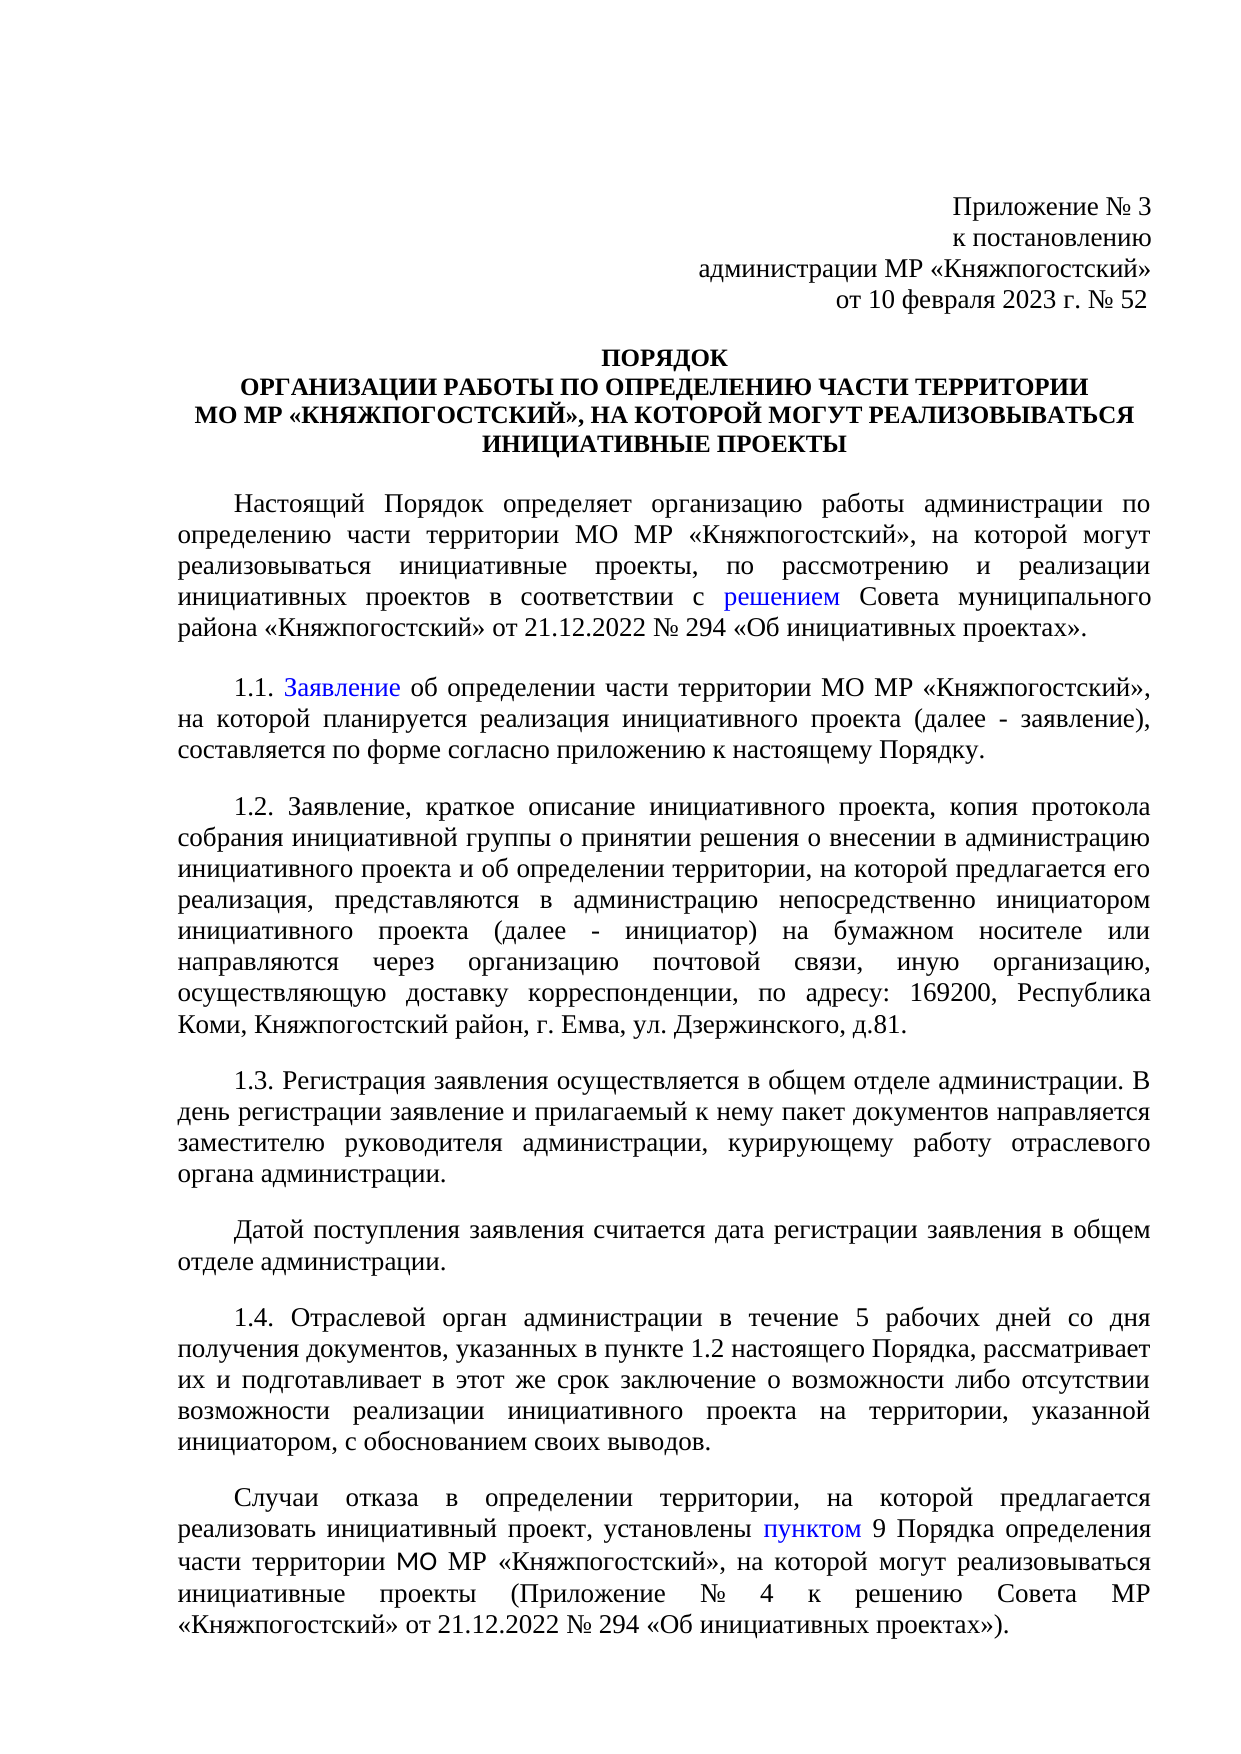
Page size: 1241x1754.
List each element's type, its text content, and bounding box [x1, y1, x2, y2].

text 1.2. Заявление, краткое описание инициативного проекта, копия протокола собрания инициативной группы о принятии решения о внесении в администрацию инициативного проекта и об определении территории, на которой предлагается его реализация, представляются в администрацию непосредственно инициатором инициативного проекта (далее - инициатор) на бумажном носителе или направляются через организацию почтовой связи, иную организацию, осуществляющую доставку корреспонденции, по адресу: 169200, Республика Коми, Княжпогостский район, г. Емва, ул. Дзержинского, д.81. [177, 790, 1152, 1039]
text 1.4. Отраслевой орган администрации в течение 5 рабочих дней со дня получения документов, указанных в пункте 1.2 настоящего Порядка, рассматривает их и подготавливает в этот же срок заключение о возможности либо отсутствии возможности реализации инициативного проекта на территории, указанной инициатором, с обоснованием своих выводов. [177, 1301, 1152, 1456]
text 1.3. Регистрация заявления осуществляется в общем отделе администрации. В день регистрации заявление и прилагаемый к нему пакет документов направляется заместителю руководителя администрации, курирующему работу отраслевого органа администрации. [177, 1064, 1152, 1188]
text от 10 февраля 2023 г. № 52 [177, 283, 1152, 314]
text МО МР «КНЯЖПОГОСТСКИЙ», НА КОТОРОЙ МОГУТ РЕАЛИЗОВЫВАТЬСЯ [177, 401, 1152, 429]
text 1.1. Заявление об определении части территории МО МР «Княжпогостский», на которой планируется реализация инициативного проекта (далее - заявление), составляется по форме согласно приложению к настоящему Порядку. [177, 671, 1152, 765]
text Случаи отказа в определении территории, на которой предлагается реализовать инициативный проект, установлены пунктом 9 Порядка определения части территории МО МР «Княжпогостский», на которой могут реализовываться инициативные проекты (Приложение № 4 к решению Совета МР «Княжпогостский» от 21.12.2022 № 294 «Об инициативных проектах»). [177, 1481, 1152, 1639]
text администрации МР «Княжпогостский» [177, 252, 1152, 283]
text ОРГАНИЗАЦИИ РАБОТЫ ПО ОПРЕДЕЛЕНИЮ ЧАСТИ ТЕРРИТОРИИ [177, 372, 1152, 401]
text Настоящий Порядок определяет организацию работы администрации по определению части территории МО МР «Княжпогостский», на которой могут реализовываться инициативные проекты, по рассмотрению и реализации инициативных проектов в соответствии с решением Совета муниципального района «Княжпогостский» от 21.12.2022 № 294 «Об инициативных проектах». [177, 487, 1152, 642]
text к постановлению [177, 221, 1152, 252]
text ПОРЯДОК [177, 343, 1152, 372]
text Приложение № 3 [177, 190, 1152, 221]
text Датой поступления заявления считается дата регистрации заявления в общем отделе администрации. [177, 1213, 1152, 1276]
text ИНИЦИАТИВНЫЕ ПРОЕКТЫ [177, 429, 1152, 458]
